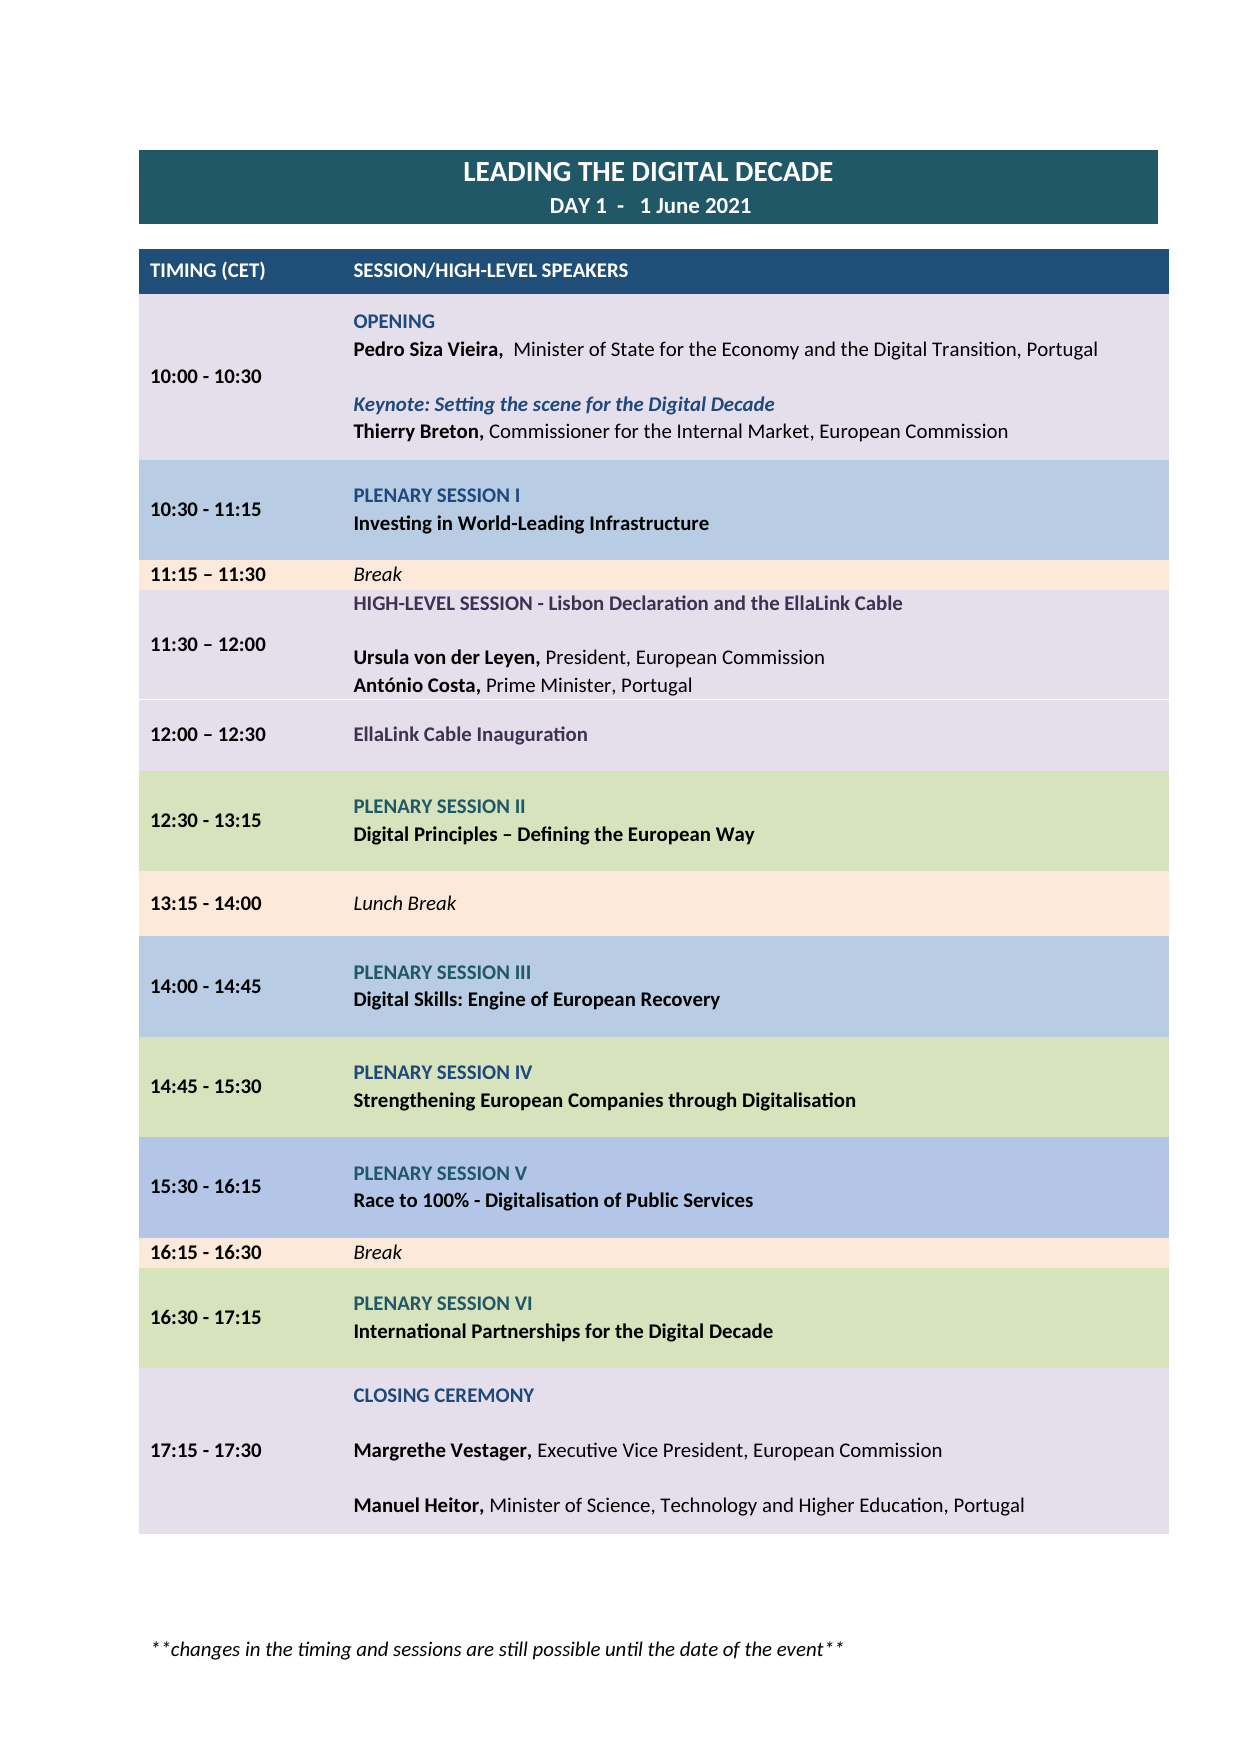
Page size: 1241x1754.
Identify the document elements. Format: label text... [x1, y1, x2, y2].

table_cell PLENARY SESSION V Race to 100% - Digitalisation of Public Services [342, 1137, 1169, 1238]
table_cell PLENARY SESSION VI International Partnerships for the Digital Decade [342, 1268, 1169, 1368]
table_cell 14:00 - 14:45 [139, 936, 342, 1037]
table_cell PLENARY SESSION I Investing in World-Leading Infrastructure [342, 460, 1169, 560]
table_header TIMING (CET) [139, 249, 342, 294]
table_cell 13:15 - 14:00 [139, 871, 342, 936]
table_cell OPENING Pedro Siza Vieira, Minister of State for the Economy and the Digital Transition, Portugal Keynote: Setting the scene for the Digital Decade Thierry Breton, Commissioner for the Internal Market, European Commission [342, 294, 1169, 460]
table_header LEADING THE DIGITAL DECADE DAY 1 - 1 June 2021 [139, 150, 1158, 224]
table_cell 15:30 - 16:15 [139, 1137, 342, 1238]
table_cell PLENARY SESSION IV Strengthening European Companies through Digitalisation [342, 1037, 1169, 1137]
table_cell Break [342, 560, 1169, 590]
table_cell 16:30 - 17:15 [139, 1268, 342, 1368]
table_cell PLENARY SESSION III Digital Skills: Engine of European Recovery [342, 936, 1169, 1037]
table_cell 16:15 - 16:30 [139, 1238, 342, 1268]
table_cell 12:30 - 13:15 [139, 771, 342, 871]
table_cell 11:15 – 11:30 [139, 560, 342, 590]
table_cell EllaLink Cable Inauguration [342, 700, 1169, 771]
table_cell 11:30 – 12:00 [139, 590, 342, 699]
table_cell 10:30 - 11:15 [139, 460, 342, 560]
table_cell PLENARY SESSION II Digital Principles – Defining the European Way [342, 771, 1169, 871]
table_header SESSION/HIGH-LEVEL SPEAKERS [342, 249, 1169, 294]
table_cell Lunch Break [342, 871, 1169, 936]
table_cell 10:00 - 10:30 [139, 294, 342, 460]
table_cell CLOSING CEREMONY Margrethe Vestager, Executive Vice President, European Commission Manuel Heitor, Minister of Science, Technology and Higher Education, Portugal [342, 1368, 1169, 1534]
table_cell 17:15 - 17:30 [139, 1368, 342, 1534]
table_cell 14:45 - 15:30 [139, 1037, 342, 1137]
table_cell HIGH-LEVEL SESSION - Lisbon Declaration and the EllaLink Cable Ursula von der Leyen, President, European Commission António Costa, Prime Minister, Portugal [342, 590, 1169, 699]
table_cell Break [342, 1238, 1169, 1268]
table_cell 12:00 – 12:30 [139, 700, 342, 771]
